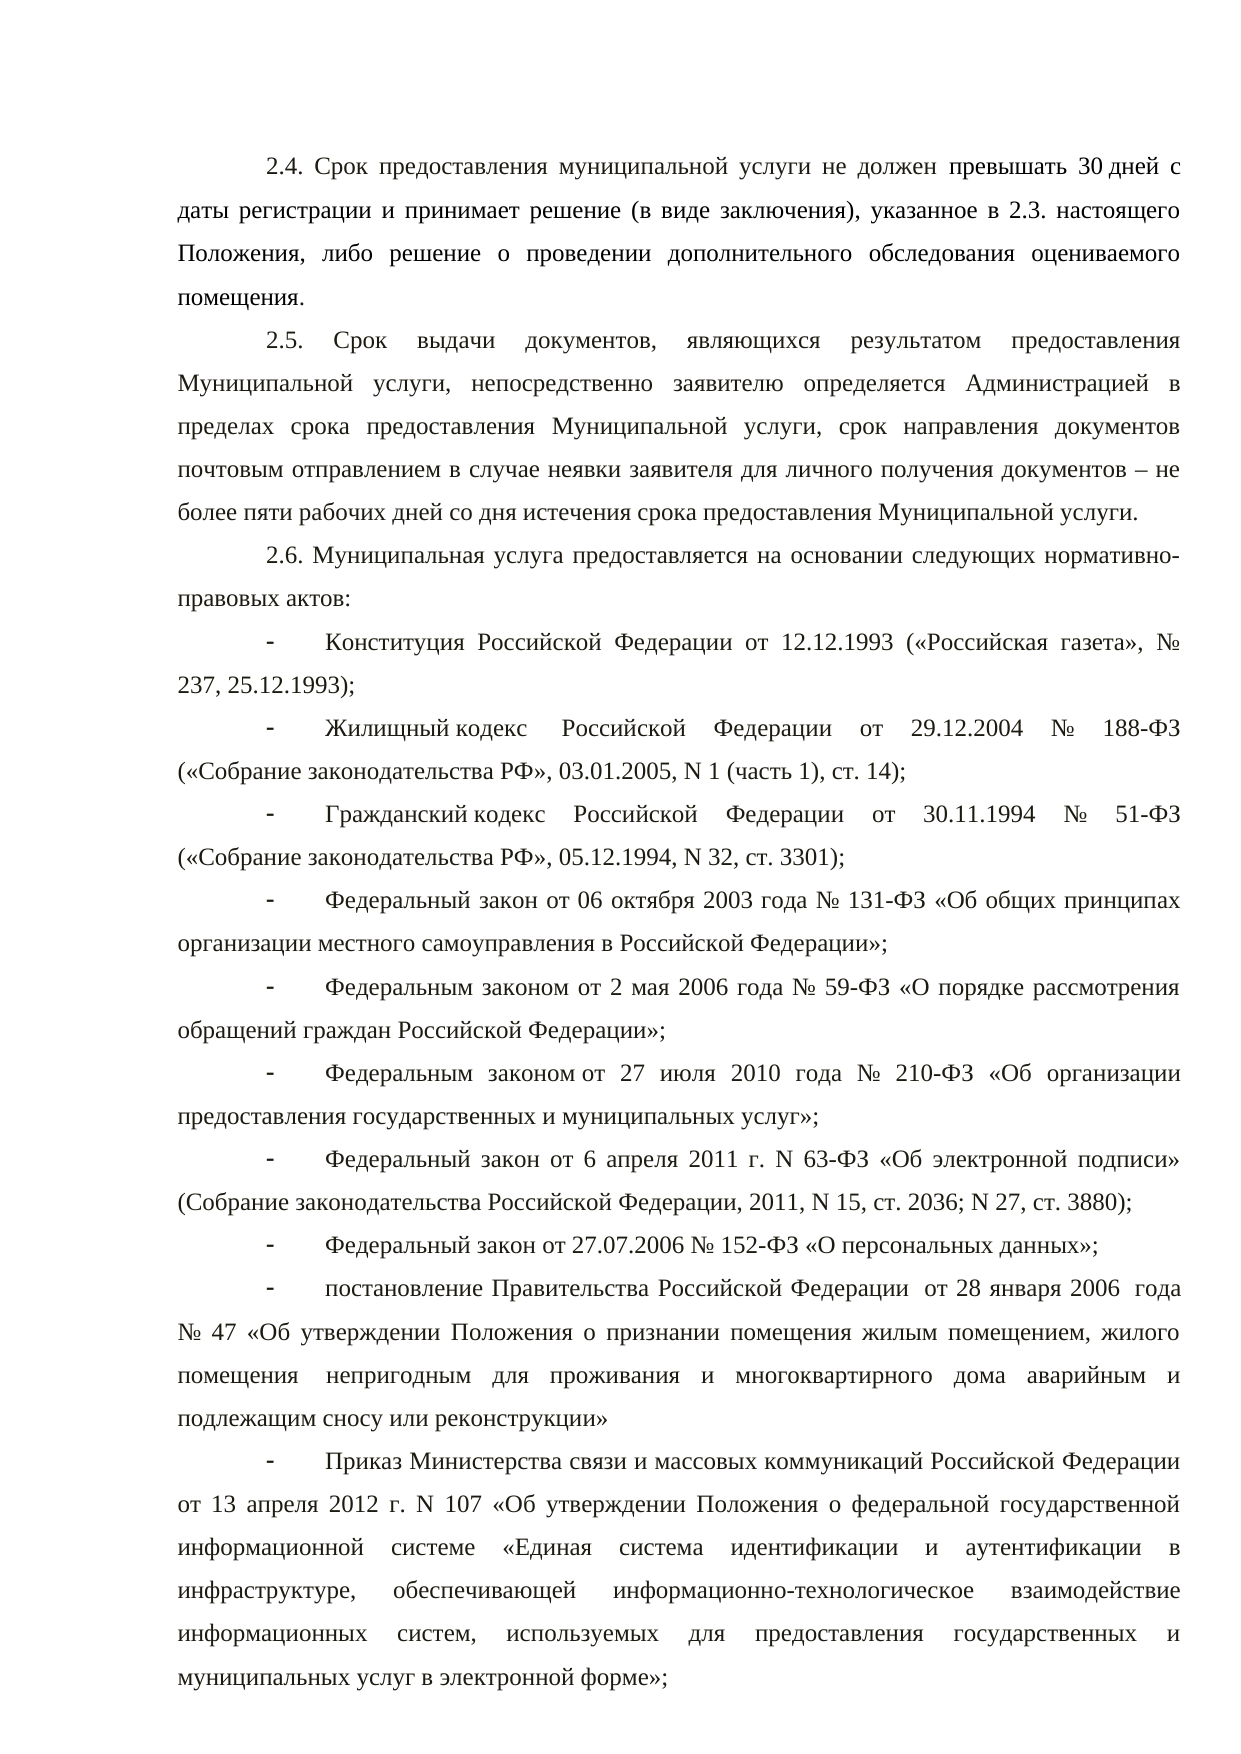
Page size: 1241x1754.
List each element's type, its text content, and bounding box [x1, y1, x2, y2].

text 2.5. Срок выдачи документов, являющихся результатом предоставления Муниципальной услуги, непосредственно заявителю определяется Администрацией в пределах срока предоставления Муниципальной услуги, срок направления документов почтовым отправлением в случае неявки заявителя для личного получения документов – не более пяти рабочих дней со дня истечения срока предоставления Муниципальной услуги. [177, 325, 1181, 526]
list Конституция Российской Федерации от 12.12.1993 («Российская газета», № 237, 25.12.1993); [177, 627, 1181, 698]
list Приказ Министерства связи и массовых коммуникаций Российской Федерации от 13 апреля . N 107 «Об утверждении Положения о федеральной государственной информационной системе «Единая система идентификации и аутентификации в инфраструктуре, обеспечивающей информационно-технологическое взаимодействие информационных систем, используемых для предоставления государственных и муниципальных услуг в электронной форме»; [177, 1446, 1181, 1690]
list Федеральный закон от 27.07.2006 № 152-ФЗ «О персональных данных»; [177, 1230, 1181, 1259]
list Федеральным законом от 27 июля 2010 года № 210-ФЗ «Об организации предоставления государственных и муниципальных услуг»; [177, 1058, 1181, 1130]
list Федеральным законом от 2 мая 2006 года № 59-ФЗ «О порядке рассмотрения обращений граждан Российской Федерации»; [177, 972, 1181, 1043]
list постановление Правительства Российской Федерации от 28 января 2006 года № 47 «Об утверждении Положения о признании помещения жилым помещением, жилого помещения непригодным для проживания и многоквартирного дома аварийным и подлежащим сносу или реконструкции» [177, 1273, 1181, 1432]
title 2.4. Срок предоставления муниципальной услуги не должен превышать 30 дней с даты регистрации и принимает решение (в виде заключения), указанное в 2.3. настоящего Положения, либо решение о проведении дополнительного обследования оцениваемого помещения. [177, 151, 1181, 310]
list Федеральный закон от 6 апреля . N 63-ФЗ «Об электронной подписи» (Собрание законодательства Российской Федерации, 2011, N 15, ст. 2036; N 27, ст. 3880); [177, 1144, 1181, 1216]
list Жилищный кодекс Российской Федерации от 29.12.2004 № 188-ФЗ («Собрание законодательства РФ», 03.01.2005, N 1 (часть 1), ст. 14); [177, 713, 1181, 785]
list Федеральный закон от 06 октября 2003 года № 131-ФЗ «Об общих принципах организации местного самоуправления в Российской Федерации»; [177, 885, 1181, 957]
list Гражданский кодекс Российской Федерации от 30.11.1994 № 51-ФЗ («Собрание законодательства РФ», 05.12.1994, N 32, ст. 3301); [177, 799, 1181, 871]
text 2.6. Муниципальная услуга предоставляется на основании следующих нормативно-правовых актов: [177, 540, 1181, 612]
